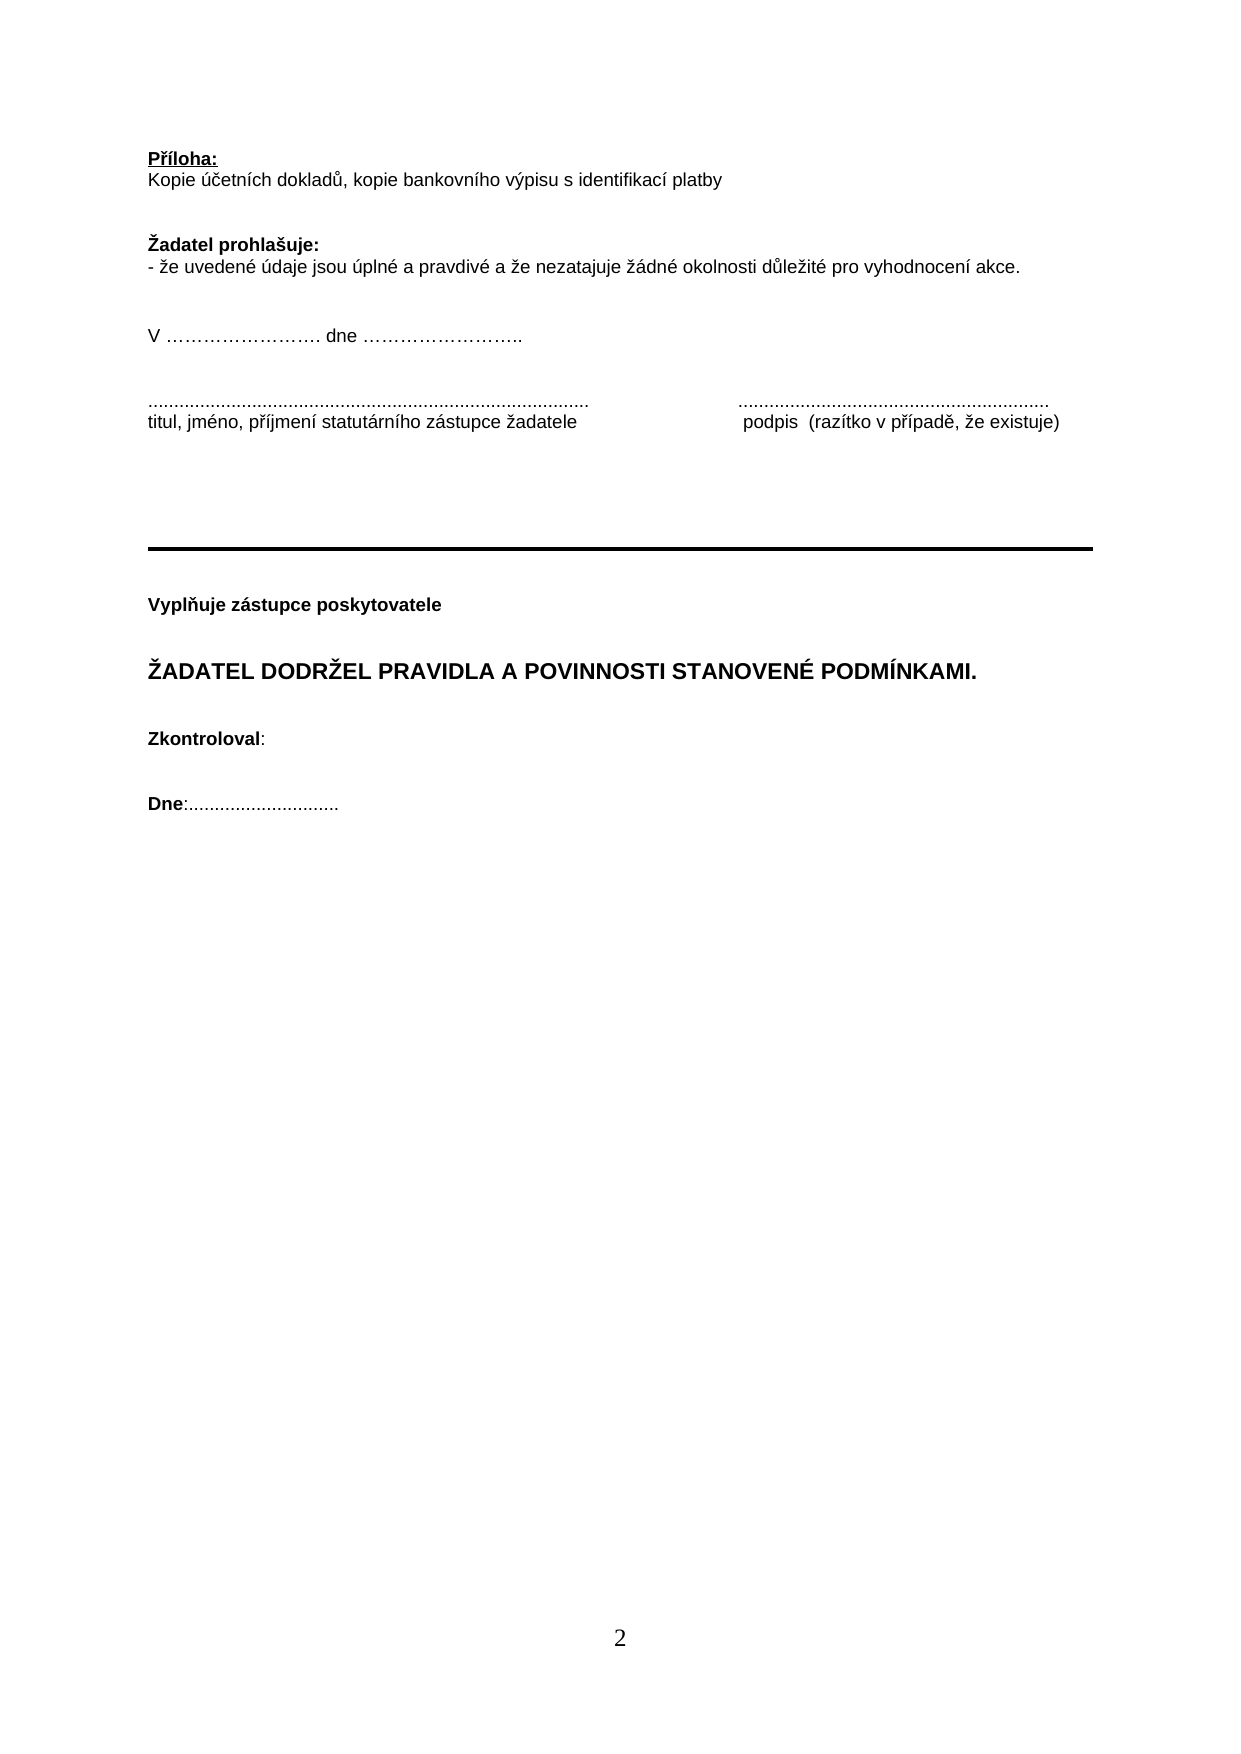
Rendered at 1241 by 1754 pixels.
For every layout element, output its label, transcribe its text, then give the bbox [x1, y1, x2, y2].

text Zkontroloval: [148, 728, 1093, 749]
text Žadatel prohlašuje: [148, 234, 1093, 255]
text ..................................................................................... ............................................................ [148, 389, 1093, 411]
text Vyplňuje zástupce poskytovatele [148, 594, 1093, 615]
text - že uvedené údaje jsou úplné a pravdivé a že nezatajuje žádné okolnosti důležité pro vyhodnocení akce. [148, 255, 1093, 277]
text Kopie účetních dokladů, kopie bankovního výpisu s identifikací platby [148, 169, 1093, 191]
text titul, jméno, příjmení statutárního zástupce žadatele podpis (razítko v případě, že existuje) [148, 411, 1093, 433]
text Dne:............................. [148, 792, 1093, 814]
text Příloha: [148, 148, 1093, 169]
text ŽADATEL DODRŽEL PRAVIDLA A POVINNOSTI STANOVENÉ PODMÍNKAMI. [148, 658, 1093, 685]
text V ……………………. dne …………………….. [148, 325, 1093, 346]
